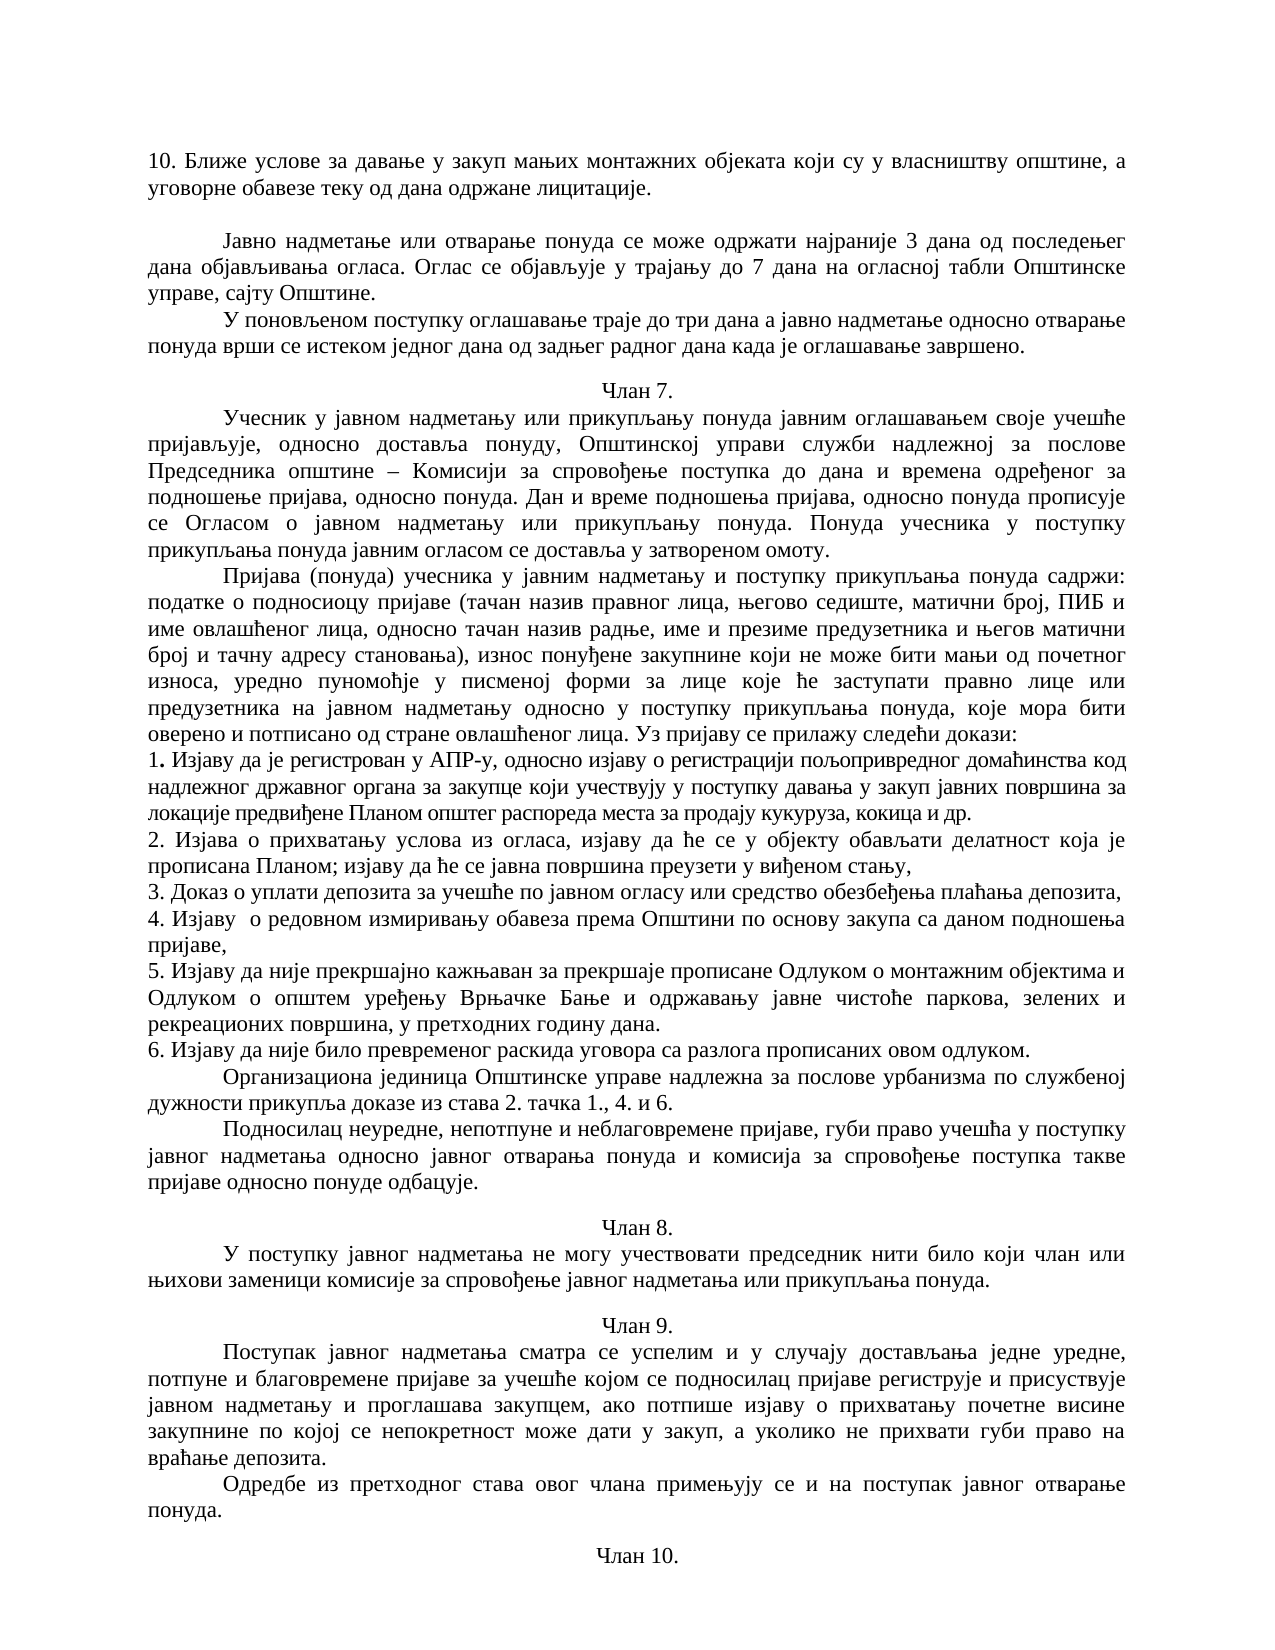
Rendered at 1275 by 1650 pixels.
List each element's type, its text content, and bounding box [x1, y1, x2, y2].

text Члан 9. [148, 1312, 1127, 1338]
text 3. Доказ о уплати депозита за учешће по јавном огласу или средство обезбеђења плаћања депозита, [148, 878, 1127, 905]
text 5. Изјаву да није прекршајно кажњаван за прекршаје прописане Одлуком о монтажним објектима и Одлуком о општем уређењу Врњачке Бање и одржавању јавне чистоће паркова, зелених и рекреационих површина, у претходних годину дана. [148, 957, 1127, 1036]
text 2. Изјава о прихватању услова из огласа, изјаву да ће се у објекту обављати делатност која је прописана Планом; изјаву да ће се јавна површина преузети у виђеном стању, [148, 826, 1127, 878]
text 1. Изјаву да је регистрован у АПР-у, односно изјаву о регистрацији пољопривредног домаћинства код надлежног државног органа за закупце који учествују у поступку давања у закуп јавних површина за локације предвиђене Планом општег распореда места за продају кукуруза, кокица и др. [148, 747, 1127, 826]
text Подносилац неуредне, непотпуне и неблаговремене пријаве, губи право учешћа у поступку јавног надметања односно јавног отварања понуда и комисија за спровођење поступка такве пријаве односно понуде одбацује. [148, 1116, 1127, 1194]
text Учесник у јавном надметању или прикупљању понуда јавним оглашавањем своје учешће пријављује, односно доставља понуду, Општинској управи служби надлежној за послове Председника општине – Комисији за спровођење поступка до дана и времена одређеног за подношење пријава, односно понуда. Дан и време подношења пријава, односно понуда прописује се Огласом о јавном надметању или прикупљању понуда. Понуда учесника у поступку прикупљања понуда јавним огласом се доставља у затвореном омоту. [148, 404, 1127, 562]
text Поступак јавног надметања сматра се успелим и у случају достављања једне уредне, потпуне и благовремене пријаве за учешће којом се подносилац пријаве региструје и присуствује јавном надметању и проглашава закупцем, ако потпише изјаву о прихватању почетне висине закупнине по којој се непокретност може дати у закуп, а уколико не прихвати губи право на враћање депозита. [148, 1338, 1127, 1470]
text У поновљеном поступку оглашавање траје до три дана а јавно надметање односно отварање понуда врши се истеком једног дана од задњег радног дана када је оглашавање завршено. [148, 306, 1127, 358]
text Јавно надметање или отварање понуда се може одржати најраније 3 дана од последењег дана објављивања огласа. Оглас се објављује у трајању до 7 дана на огласној табли Општинске управе, сајту Општине. [148, 227, 1127, 306]
text Члан 7. [148, 378, 1127, 404]
text 10. Ближе услове за давање у закуп мањих монтажних објеката који су у власништву општине, а уговорне обавезе теку од дана одржане лицитације. [148, 148, 1127, 200]
text 6. Изјаву да није било превременог раскида уговора са разлога прописаних овом одлуком. [148, 1036, 1127, 1063]
text 4. Изјаву о редовном измиривању обавеза према Општини по основу закупа са даном подношења пријаве, [148, 905, 1127, 957]
text Одредбе из претходног става овог члана примењују се и на поступак јавног отварање понуда. [148, 1470, 1127, 1523]
text Члан 10. [148, 1542, 1127, 1568]
text Пријава (понуда) учесника у јавним надметању и поступку прикупљања понуда садржи: податке о подносиоцу пријаве (тачан назив правног лица, његово седиште, матични број, ПИБ и име овлашћеног лица, односно тачан назив радње, име и презиме предузетника и његов матични број и тачну адресу становања), износ понуђене закупнине који не може бити мањи од почетног износа, уредно пуномоћје у писменој форми за лице које ће заступати правно лице или предузетника на јавном надметању односно у поступку прикупљања понуда, које мора бити оверено и потписано од стране овлашћеног лица. Уз пријаву се прилажу следећи докази: [148, 562, 1127, 747]
text У поступку јавног надметања не могу учествовати председник нити било који члан или њихови заменици комисије за спровођење јавног надметања или прикупљања понуда. [148, 1240, 1127, 1293]
text Члан 8. [148, 1214, 1127, 1240]
text Организациона јединица Општинске управе надлежна за послове урбанизма по службеној дужности прикупља доказе из става 2. тачка 1., 4. и 6. [148, 1063, 1127, 1116]
